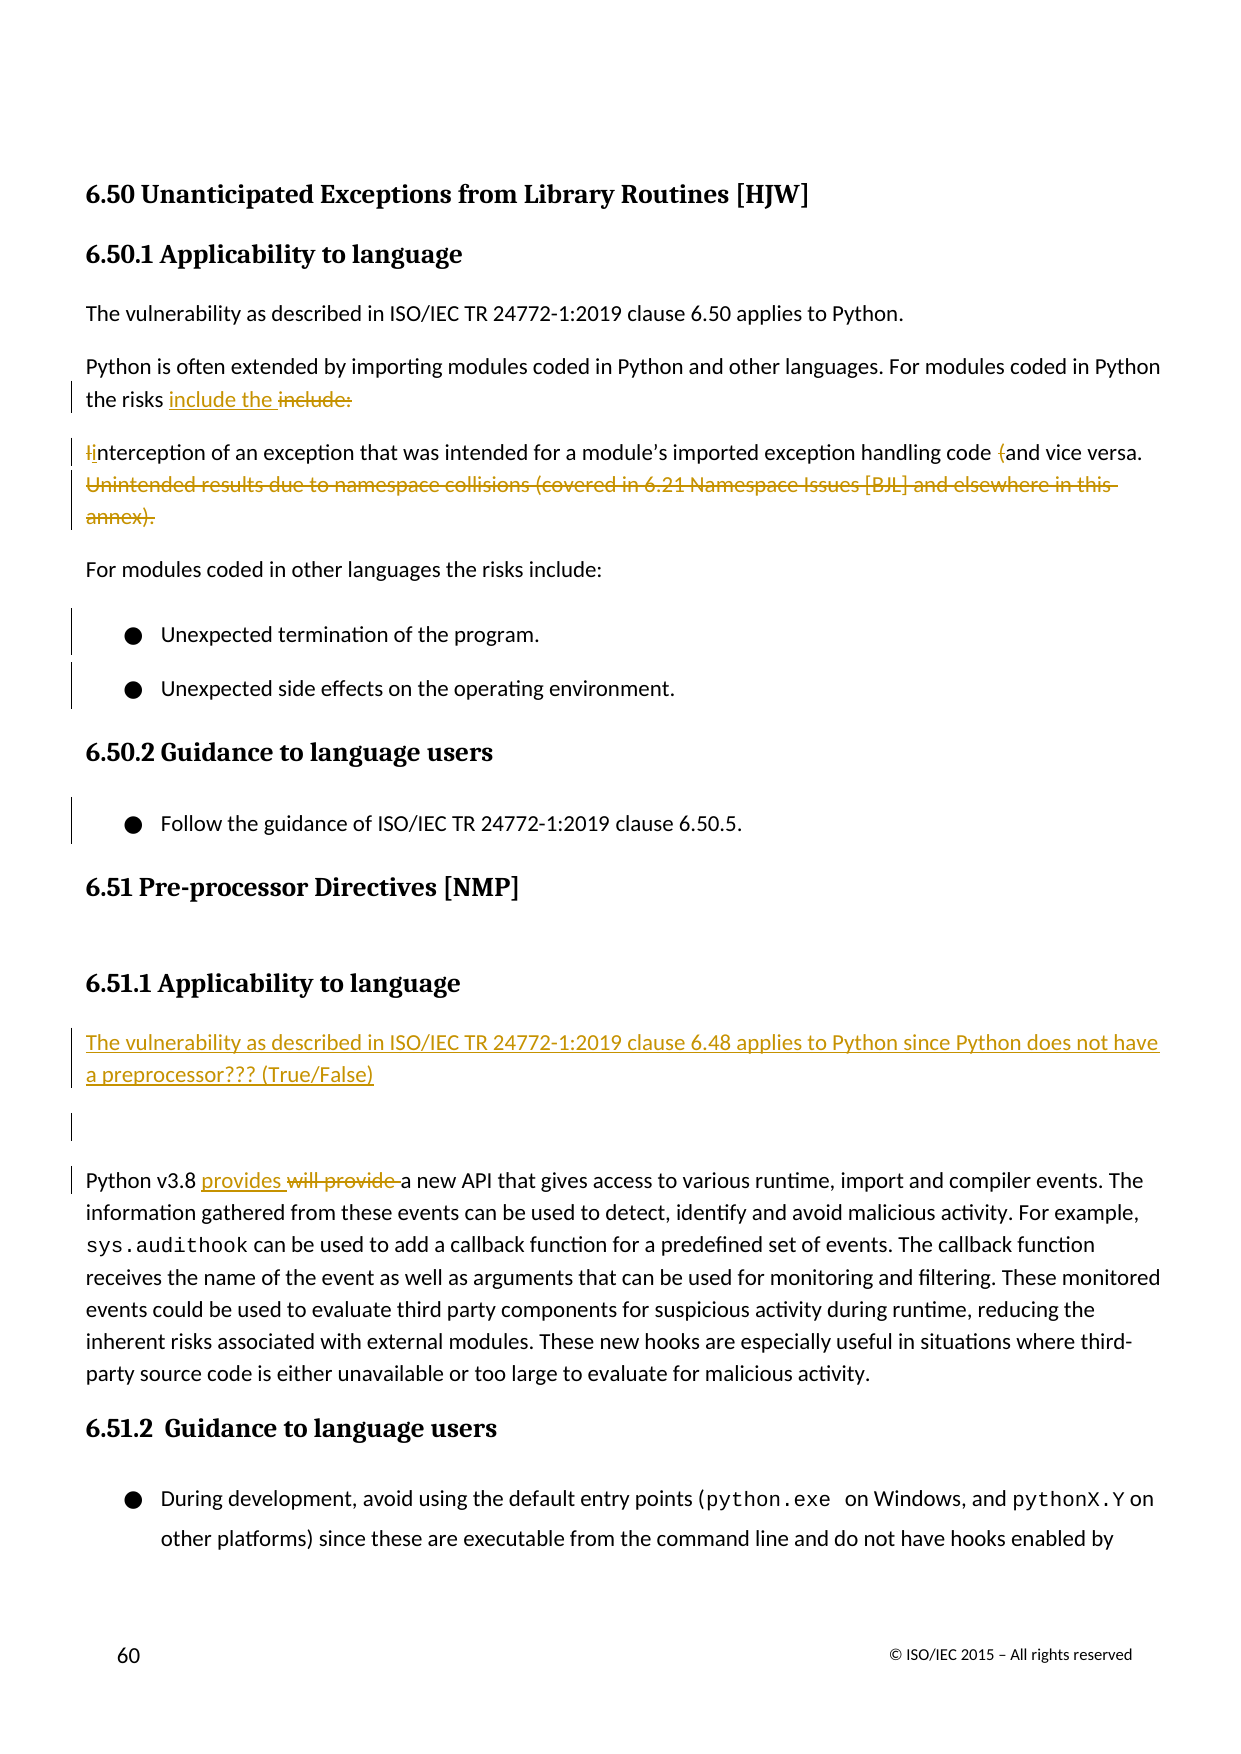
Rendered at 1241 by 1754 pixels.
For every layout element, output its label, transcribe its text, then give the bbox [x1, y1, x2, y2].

text Python v3.8 a new API that gives access to various runtime, import and compiler events. The information gathered from these events can be used to detect, identify and avoid malicious activity. For example, sys.audithook can be used to add a callback function for a predefined set of events. The callback function receives the name of the event as well as arguments that can be used for monitoring and filtering. These monitored events could be used to evaluate third party components for suspicious activity during runtime, reducing the inherent risks associated with external modules. These new hooks are especially useful in situations where third-party source code is either unavailable or too large to evaluate for malicious activity. [86, 1166, 1164, 1388]
text Python is often extended by importing modules coded in Python and other languages. For modules coded in Python the risks [86, 352, 1164, 413]
subtitle 6.50 Unanticipated Exceptions from Library Routines [HJW] [86, 179, 1164, 210]
list Unexpected termination of the program. [123, 608, 1164, 655]
text nterception of an exception that was intended for a module’s imported exception handling code and vice versa. [86, 438, 1164, 466]
subtitle 6.51 Pre-processor Directives [NMP] [86, 872, 1164, 903]
subtitle 6.50.2 Guidance to language users [86, 737, 1164, 768]
list Follow the guidance of ISO/IEC TR 24772-1:2019 clause 6.50.5. [123, 797, 1164, 844]
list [123, 1473, 1164, 1552]
subtitle 6.51.1 Applicability to language [86, 968, 1164, 999]
text The vulnerability as described in ISO/IEC TR 24772-1:2019 clause 6.50 applies to Python. [86, 299, 1164, 327]
list Unexpected side effects on the operating environment. [123, 662, 1164, 709]
text For modules coded in other languages the risks include: [86, 555, 1164, 583]
subtitle 6.50.1 Applicability to language [86, 239, 1164, 271]
subtitle 6.51.2 Guidance to language users [86, 1413, 1164, 1444]
